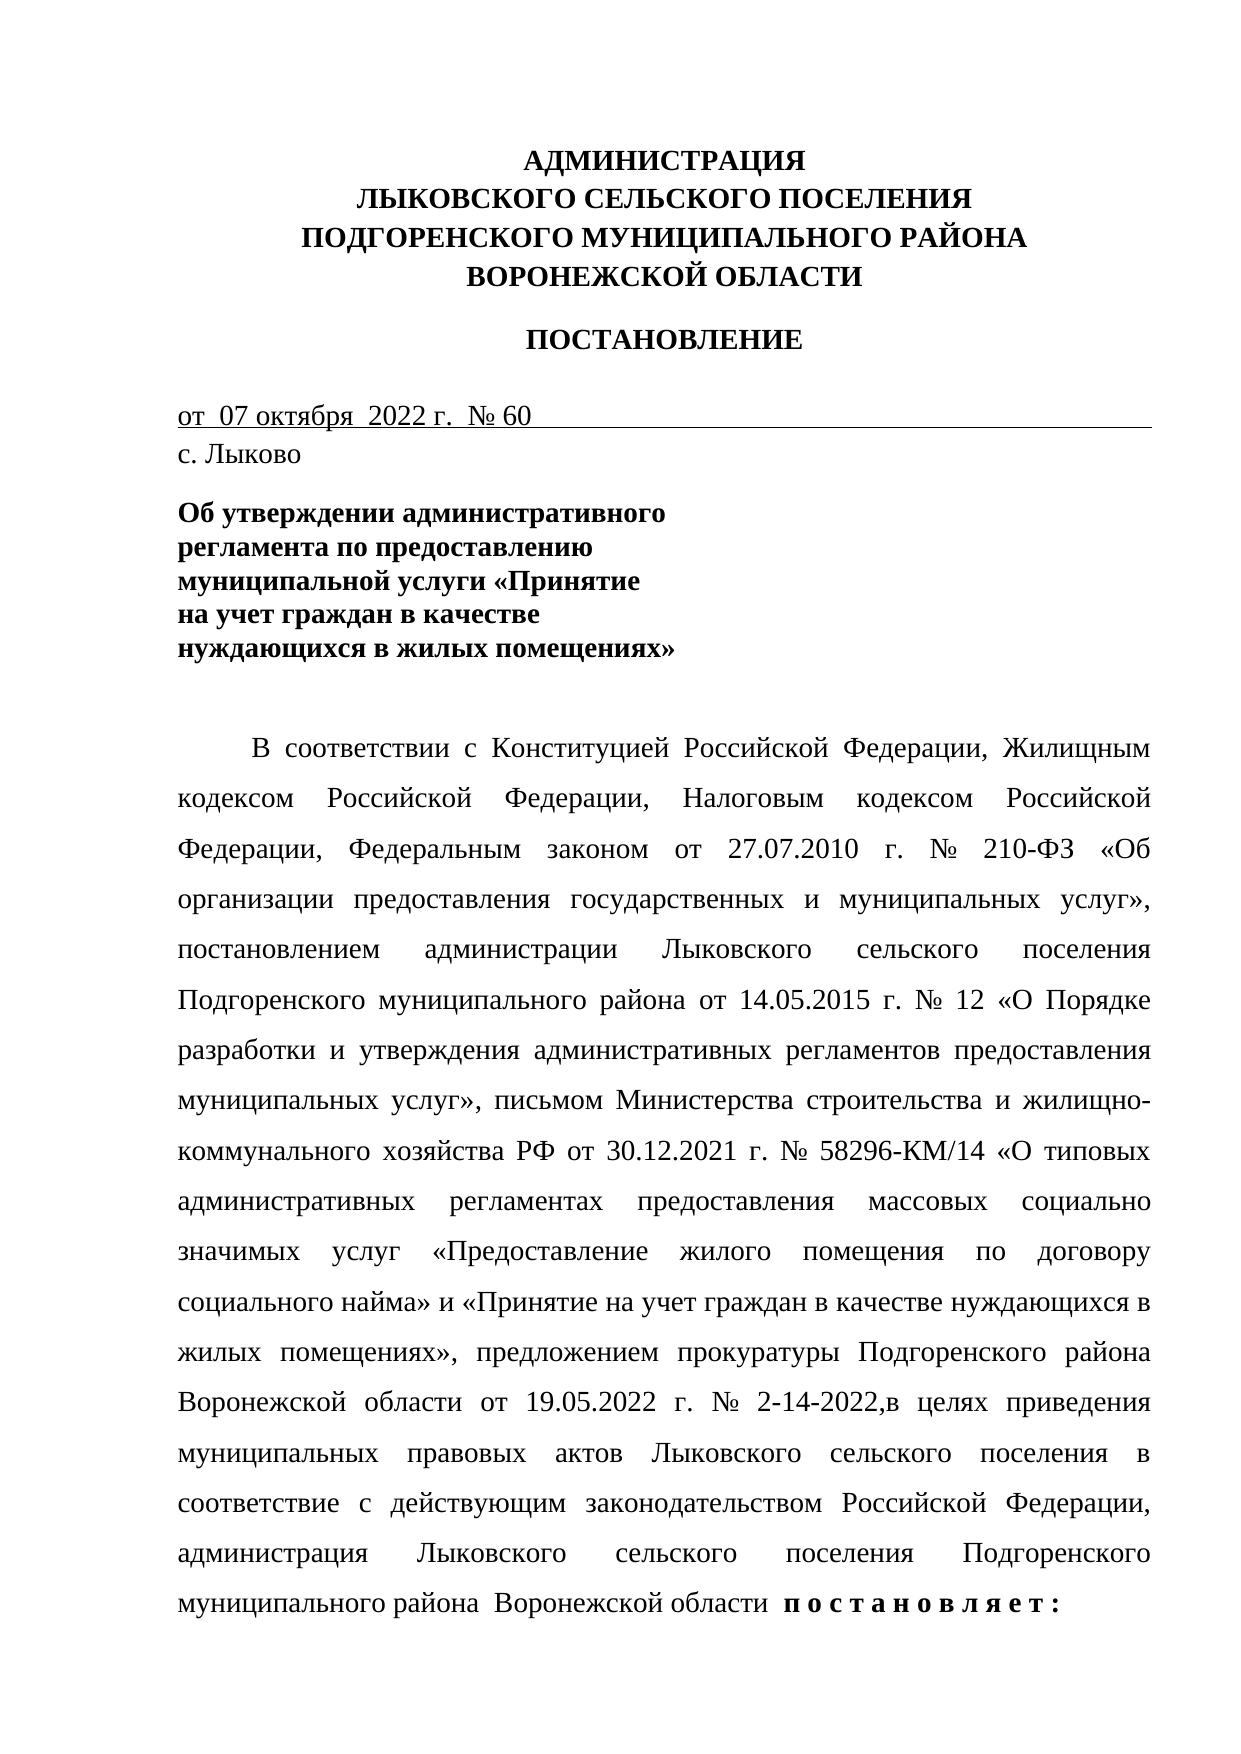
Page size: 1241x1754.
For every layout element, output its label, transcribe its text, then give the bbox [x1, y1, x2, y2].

text ПОСТАНОВЛЕНИЕ [177, 322, 1152, 356]
text муниципальной услуги «Принятие [177, 563, 1152, 596]
text на учет граждан в качестве [177, 596, 1152, 630]
text регламента по предоставлению [177, 529, 1152, 563]
text Об утверждении административного [177, 496, 1152, 529]
text В соответствии с Конституцией Российской Федерации, Жилищным кодексом Российской Федерации, Налоговым кодексом Российской Федерации, Федеральным законом от 27.07.2010 г. № 210-ФЗ «Об организации предоставления государственных и муниципальных услуг», постановлением администрации Лыковского сельского поселения Подгоренского муниципального района от 14.05.2015 г. № 12 «О Порядке разработки и утверждения административных регламентов предоставления муниципальных услуг», письмом Министерства строительства и жилищно-коммунального хозяйства РФ от 30.12.2021 г. № 58296-КМ/14 «О типовых административных регламентах предоставления массовых социально значимых услуг «Предоставление жилого помещения по договору социального найма» и «Принятие на учет граждан в качестве нуждающихся в жилых помещениях», предложением прокуратуры Подгоренского района Воронежской области от 19.05.2022 г. № 2-14-2022,в целях приведения муниципальных правовых актов Лыковского сельского поселения в соответствие с действующим законодательством Российской Федерации, администрация Лыковского сельского поселения Подгоренского муниципального района Воронежской области постановляет: [177, 730, 1152, 1619]
text нуждающихся в жилых помещениях» [177, 630, 1152, 663]
text от 07 октября 2022 г. № 60 с. Лыково [177, 398, 1152, 427]
text от 07 октября 2022 г. № 60 с. Лыково [177, 428, 1152, 470]
text АДМИНИСТРАЦИЯ ЛЫКОВСКОГО СЕЛЬСКОГО ПОСЕЛЕНИЯ ПОДГОРЕНСКОГО МУНИЦИПАЛЬНОГО РАЙОНА ВОРОНЕЖСКОЙ ОБЛАСТИ [177, 143, 1152, 292]
